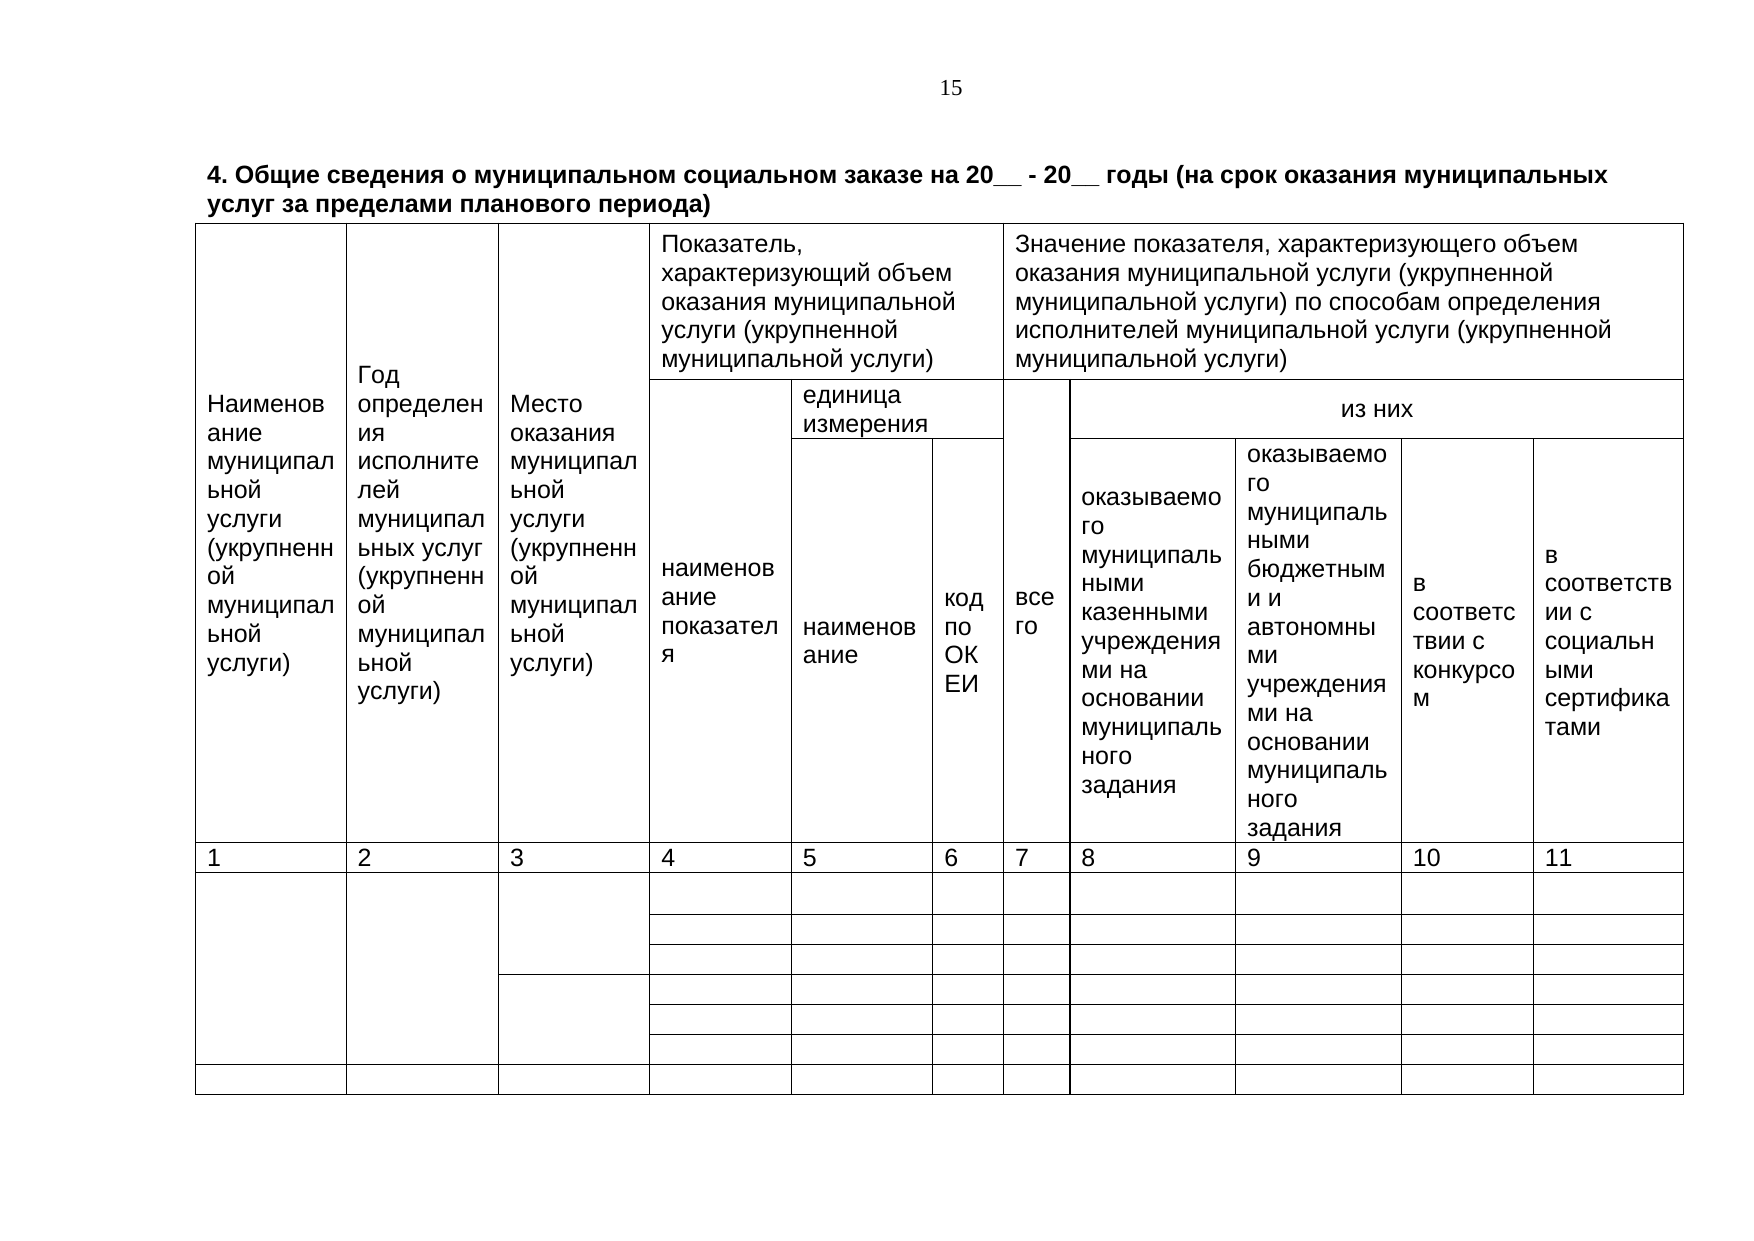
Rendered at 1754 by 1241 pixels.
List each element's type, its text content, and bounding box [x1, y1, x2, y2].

table_cell [933, 1035, 1003, 1064]
table_cell Наименование муниципальной услуги (укрупненной муниципальной услуги) [196, 224, 346, 842]
table_cell 11 [1534, 843, 1683, 872]
table_cell [1402, 1035, 1533, 1064]
table_cell [933, 945, 1003, 974]
table_cell [1534, 945, 1683, 974]
table_cell [933, 975, 1003, 1004]
table_cell единица измерения [792, 380, 1003, 438]
table_cell [1402, 873, 1533, 914]
table_cell [650, 915, 791, 944]
table_cell Место оказания муниципальной услуги (укрупненной муниципальной услуги) [499, 224, 649, 842]
table_cell 7 [1004, 843, 1069, 872]
table_cell [347, 1065, 498, 1094]
table_cell Значение показателя, характеризующего объем оказания муниципальной услуги (укрупненной муниципальной услуги) по способам определения исполнителей муниципальной услуги (укрупненной муниципальной услуги) [1004, 224, 1683, 379]
table_cell [1402, 1065, 1533, 1094]
table_cell [792, 1035, 932, 1064]
table_cell [1402, 945, 1533, 974]
table_cell наименование показателя [650, 380, 791, 842]
table_cell [933, 1065, 1003, 1094]
table_cell Показатель, характеризующий объем оказания муниципальной услуги (укрупненной муниципальной услуги) [650, 224, 1003, 379]
table_cell [1534, 915, 1683, 944]
table_cell [1071, 1005, 1235, 1034]
table_cell [933, 1005, 1003, 1034]
table_cell [1236, 873, 1401, 914]
table_cell [1534, 1005, 1683, 1034]
table_cell [1071, 975, 1235, 1004]
table_cell [1402, 915, 1533, 944]
table_cell 5 [792, 843, 932, 872]
table_cell [1004, 1005, 1069, 1034]
table_cell [1071, 1065, 1235, 1094]
table_cell [1236, 975, 1401, 1004]
table_cell всего [1004, 380, 1069, 842]
table_cell 10 [1402, 843, 1533, 872]
table_cell [1004, 873, 1069, 914]
table_cell [792, 915, 932, 944]
table_cell [1236, 915, 1401, 944]
table_cell [650, 873, 791, 914]
table_cell [933, 873, 1003, 914]
table_cell [933, 915, 1003, 944]
table_cell [499, 873, 649, 974]
table_cell [792, 1005, 932, 1034]
table_header 4. Общие сведения о муниципальном социальном заказе на 20__ - 20__ годы (на срок оказания муниципальных услуг за пределами планового периода) [196, 155, 1684, 222]
table_cell [499, 1065, 649, 1094]
table_cell [347, 873, 498, 1064]
table_cell [1236, 1065, 1401, 1094]
table_cell [1071, 1035, 1235, 1064]
table_cell 9 [1236, 843, 1401, 872]
table_cell в соответствии с конкурсом [1402, 439, 1533, 842]
table_cell [1071, 873, 1235, 914]
table_cell 6 [933, 843, 1003, 872]
table_cell [1402, 1005, 1533, 1034]
table_cell [1004, 1065, 1069, 1094]
table_cell [792, 975, 932, 1004]
table_cell оказываемого муниципальными казенными учреждениями на основании муниципального задания [1071, 439, 1235, 842]
table_cell [1534, 1065, 1683, 1094]
table_cell [1071, 915, 1235, 944]
table_cell [1534, 1035, 1683, 1064]
table_cell оказываемого муниципальными бюджетными и автономными учреждениями на основании муниципального задания [1236, 439, 1401, 842]
table_cell в соответствии с социальными сертификатами [1534, 439, 1683, 842]
table_cell [1236, 945, 1401, 974]
table_cell [1004, 945, 1069, 974]
table_cell 8 [1071, 843, 1235, 872]
table_cell [1534, 975, 1683, 1004]
table_cell [792, 945, 932, 974]
table_cell [1236, 1005, 1401, 1034]
table_cell [1402, 975, 1533, 1004]
table_cell [196, 1065, 346, 1094]
table_cell [650, 1065, 791, 1094]
table_cell 2 [347, 843, 498, 872]
table_cell [650, 945, 791, 974]
table_cell [1534, 873, 1683, 914]
table_cell 3 [499, 843, 649, 872]
table_cell [499, 975, 649, 1064]
table_cell [650, 1005, 791, 1034]
table_cell [1071, 945, 1235, 974]
table_cell [196, 873, 346, 1064]
table_cell [792, 873, 932, 914]
table_cell из них [1071, 380, 1683, 438]
table_cell [1236, 1035, 1401, 1064]
table_cell [650, 1035, 791, 1064]
table_cell [1004, 1035, 1069, 1064]
table_cell [650, 975, 791, 1004]
table_cell [1004, 915, 1069, 944]
table_cell код по ОКЕИ [933, 439, 1003, 842]
table_cell 4 [650, 843, 791, 872]
table_cell 1 [196, 843, 346, 872]
table_cell [792, 1065, 932, 1094]
table_cell [1004, 975, 1069, 1004]
table_cell наименование [792, 439, 932, 842]
table_cell Год определения исполнителей муниципальных услуг (укрупненной муниципальной услуги) [347, 224, 498, 842]
